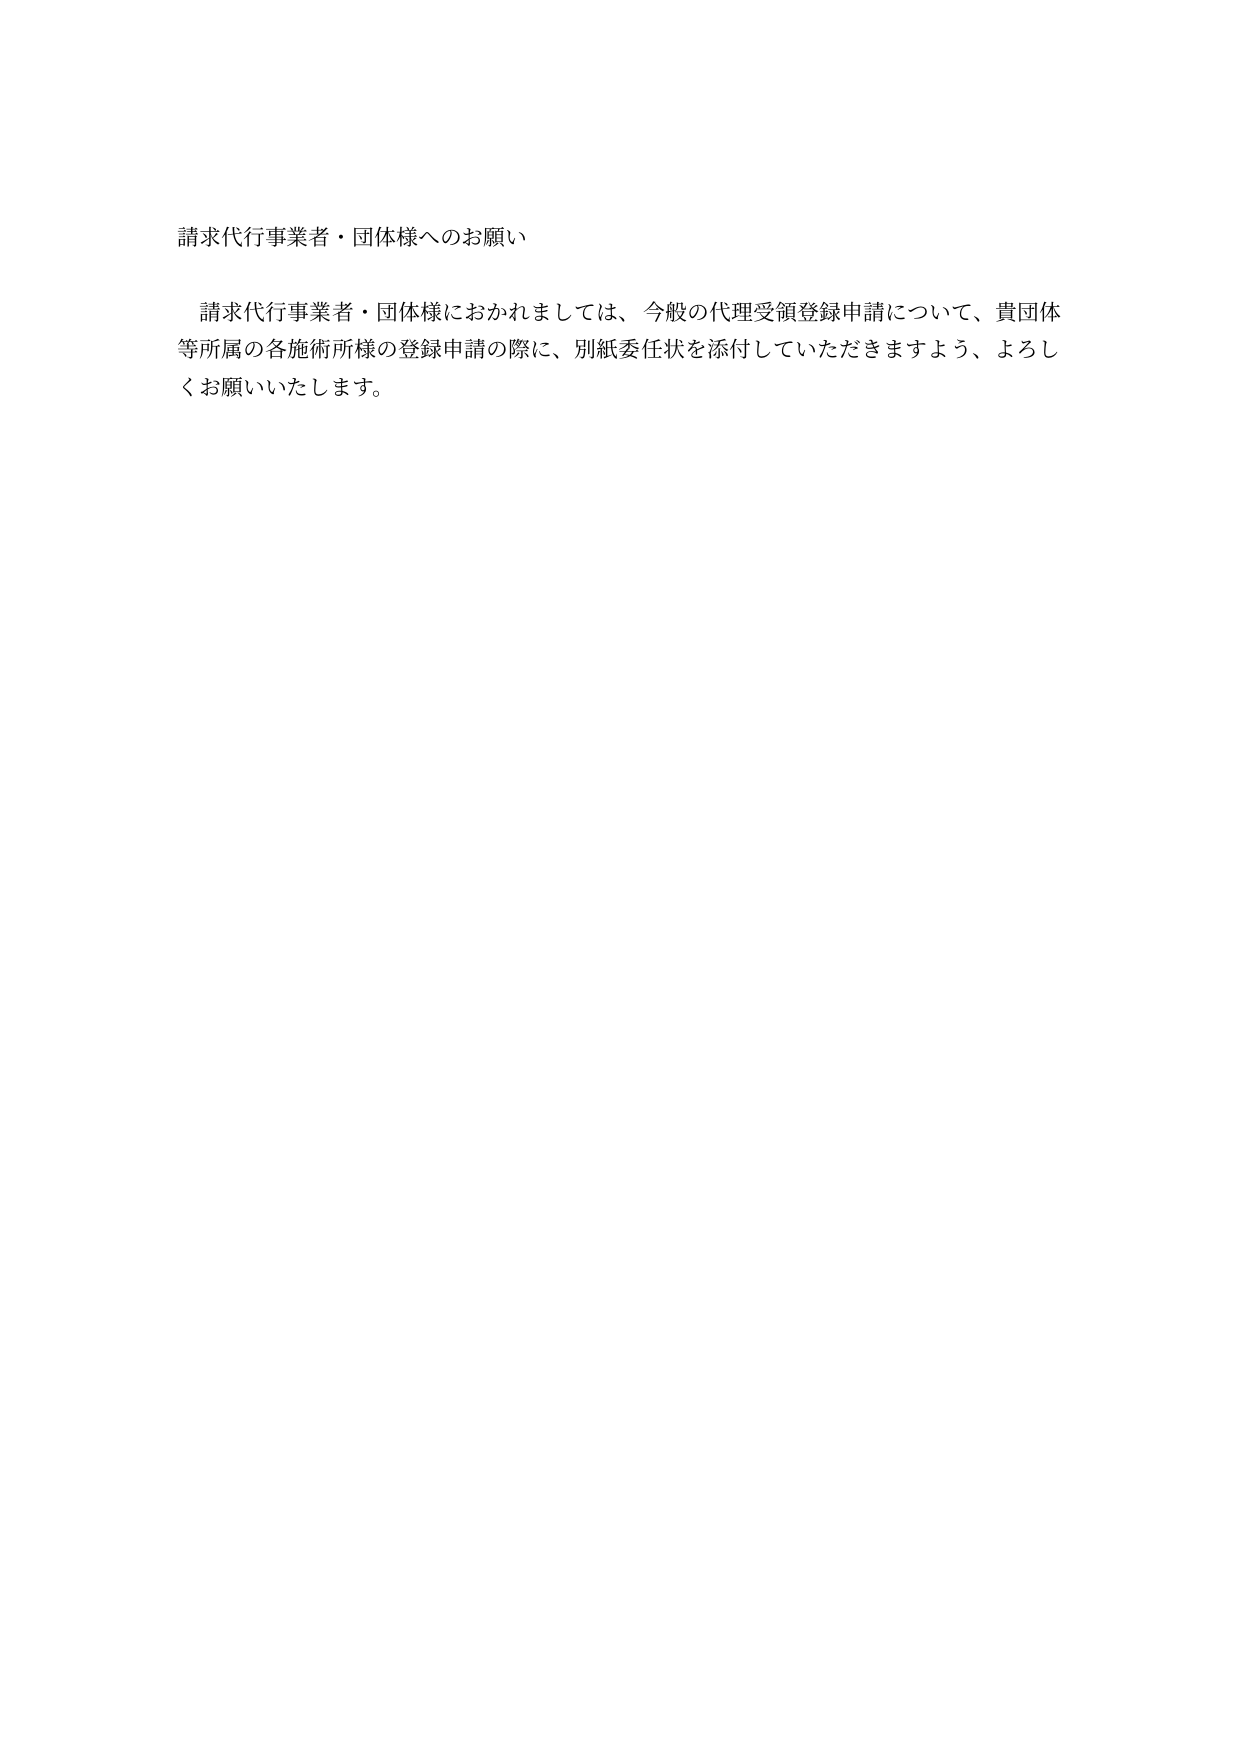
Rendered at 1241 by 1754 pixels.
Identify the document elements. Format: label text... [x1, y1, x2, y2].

text 請求代行事業者・団体様におかれましては、今般の代理受領登録申請について、貴団体等所属の各施術所様の登録申請の際に、別紙委任状を添付していただきますよう、よろしくお願いいたします。 [177, 292, 1063, 404]
text 請求代行事業者・団体様へのお願い [177, 217, 1063, 254]
